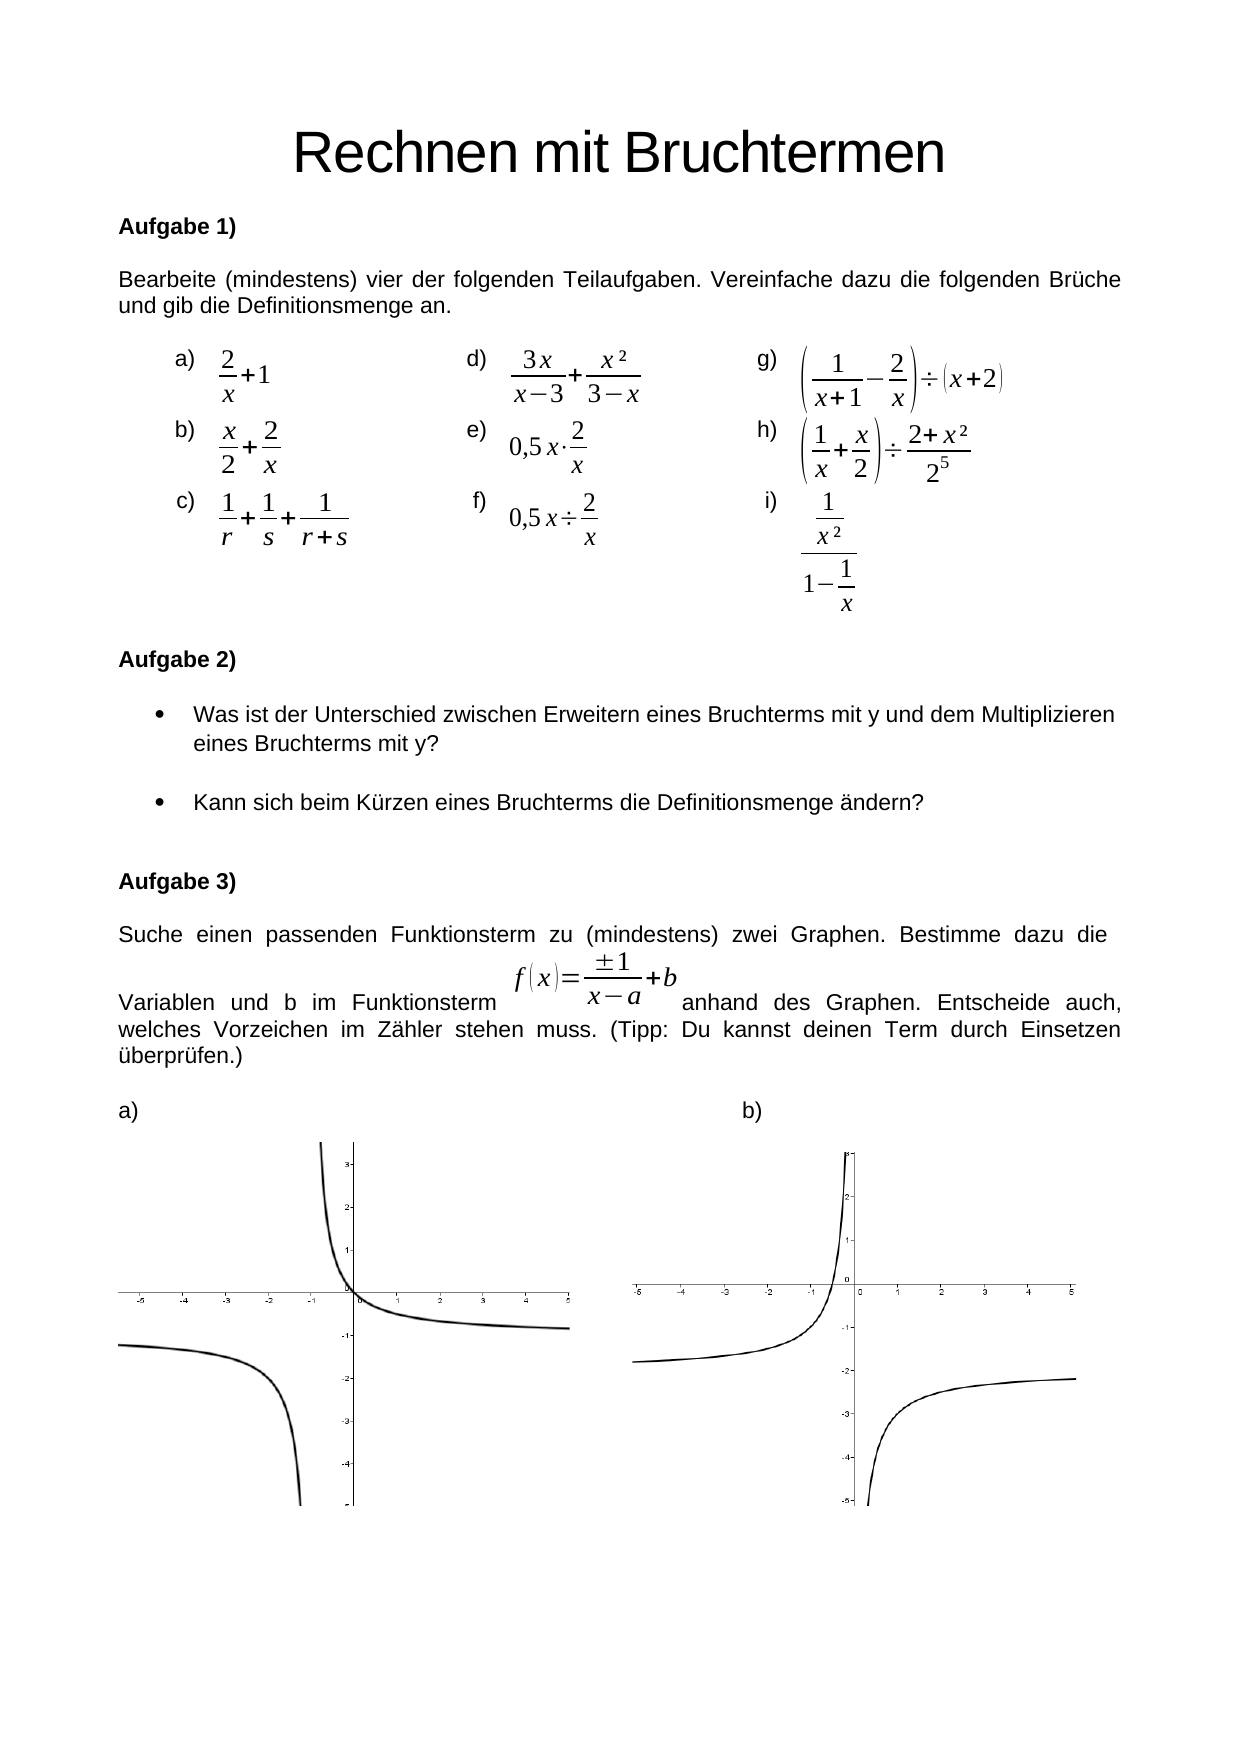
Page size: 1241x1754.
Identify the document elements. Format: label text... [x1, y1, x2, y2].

text Aufgabe 1) [118, 213, 1122, 239]
title Rechnen mit Bruchtermen [118, 117, 1122, 184]
table_header g) [739, 345, 788, 416]
text Bearbeite (mindestens) vier der folgenden Teilaufgaben. Vereinfache dazu die folgenden Brüche und gib die Definitionsmenge an. [118, 266, 1122, 319]
table_cell [206, 416, 455, 487]
picture [632, 1152, 1077, 1506]
picture [118, 1142, 570, 1506]
table_cell f) [455, 488, 498, 617]
table_header d) [455, 345, 498, 416]
table_cell [498, 488, 739, 617]
text Aufgabe 2) [118, 646, 1122, 673]
table_cell [498, 416, 739, 487]
table_cell b) [162, 416, 206, 487]
table_cell [788, 416, 1019, 487]
table_cell [788, 488, 1019, 617]
table_header [206, 345, 455, 416]
text Aufgabe 3) [118, 868, 1122, 894]
table_header [788, 345, 1019, 416]
table_cell i) [739, 488, 788, 617]
table_cell c) [162, 488, 206, 617]
list Kann sich beim Kürzen eines Bruchterms die Definitionsmenge ändern? [156, 788, 1122, 815]
table_header [498, 345, 739, 416]
table_cell [206, 488, 455, 617]
table_cell h) [739, 416, 788, 487]
text Suche einen passenden Funktionsterm zu (mindestens) zwei Graphen. Bestimme dazu die Variablen und b im Funktionsterm anhand des Graphen. Entscheide auch, welches Vorzeichen im Zähler stehen muss. (Tipp: Du kannst deinen Term durch Einsetzen überprüfen.) [118, 921, 1122, 1068]
table_cell e) [455, 416, 498, 487]
table_header a) [162, 345, 206, 416]
list Was ist der Unterschied zwischen Erweitern eines Bruchterms mit y und dem Multiplizieren eines Bruchterms mit y? [156, 701, 1122, 756]
list b) [118, 1097, 1122, 1123]
